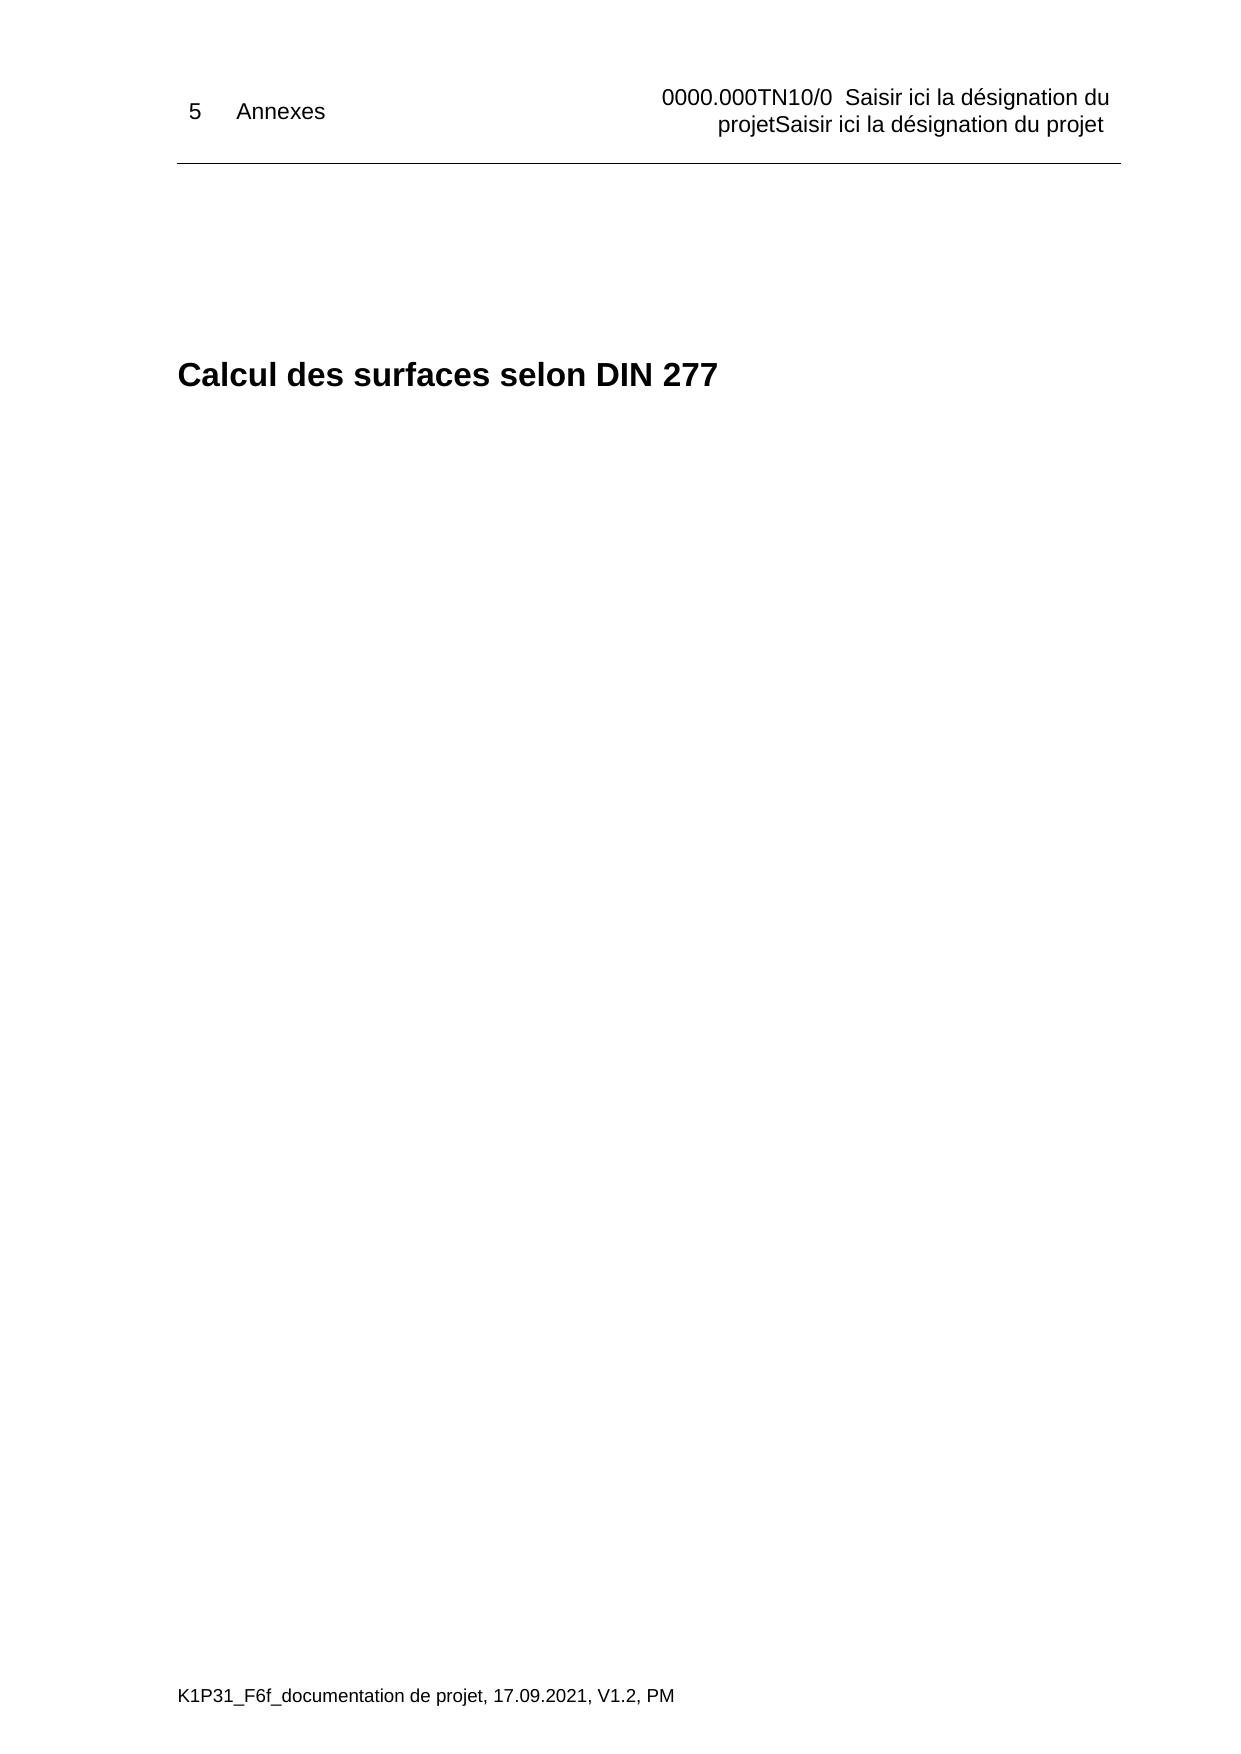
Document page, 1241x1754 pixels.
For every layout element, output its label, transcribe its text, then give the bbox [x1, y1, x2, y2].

title Calcul des surfaces selon DIN 277 [177, 286, 1122, 411]
